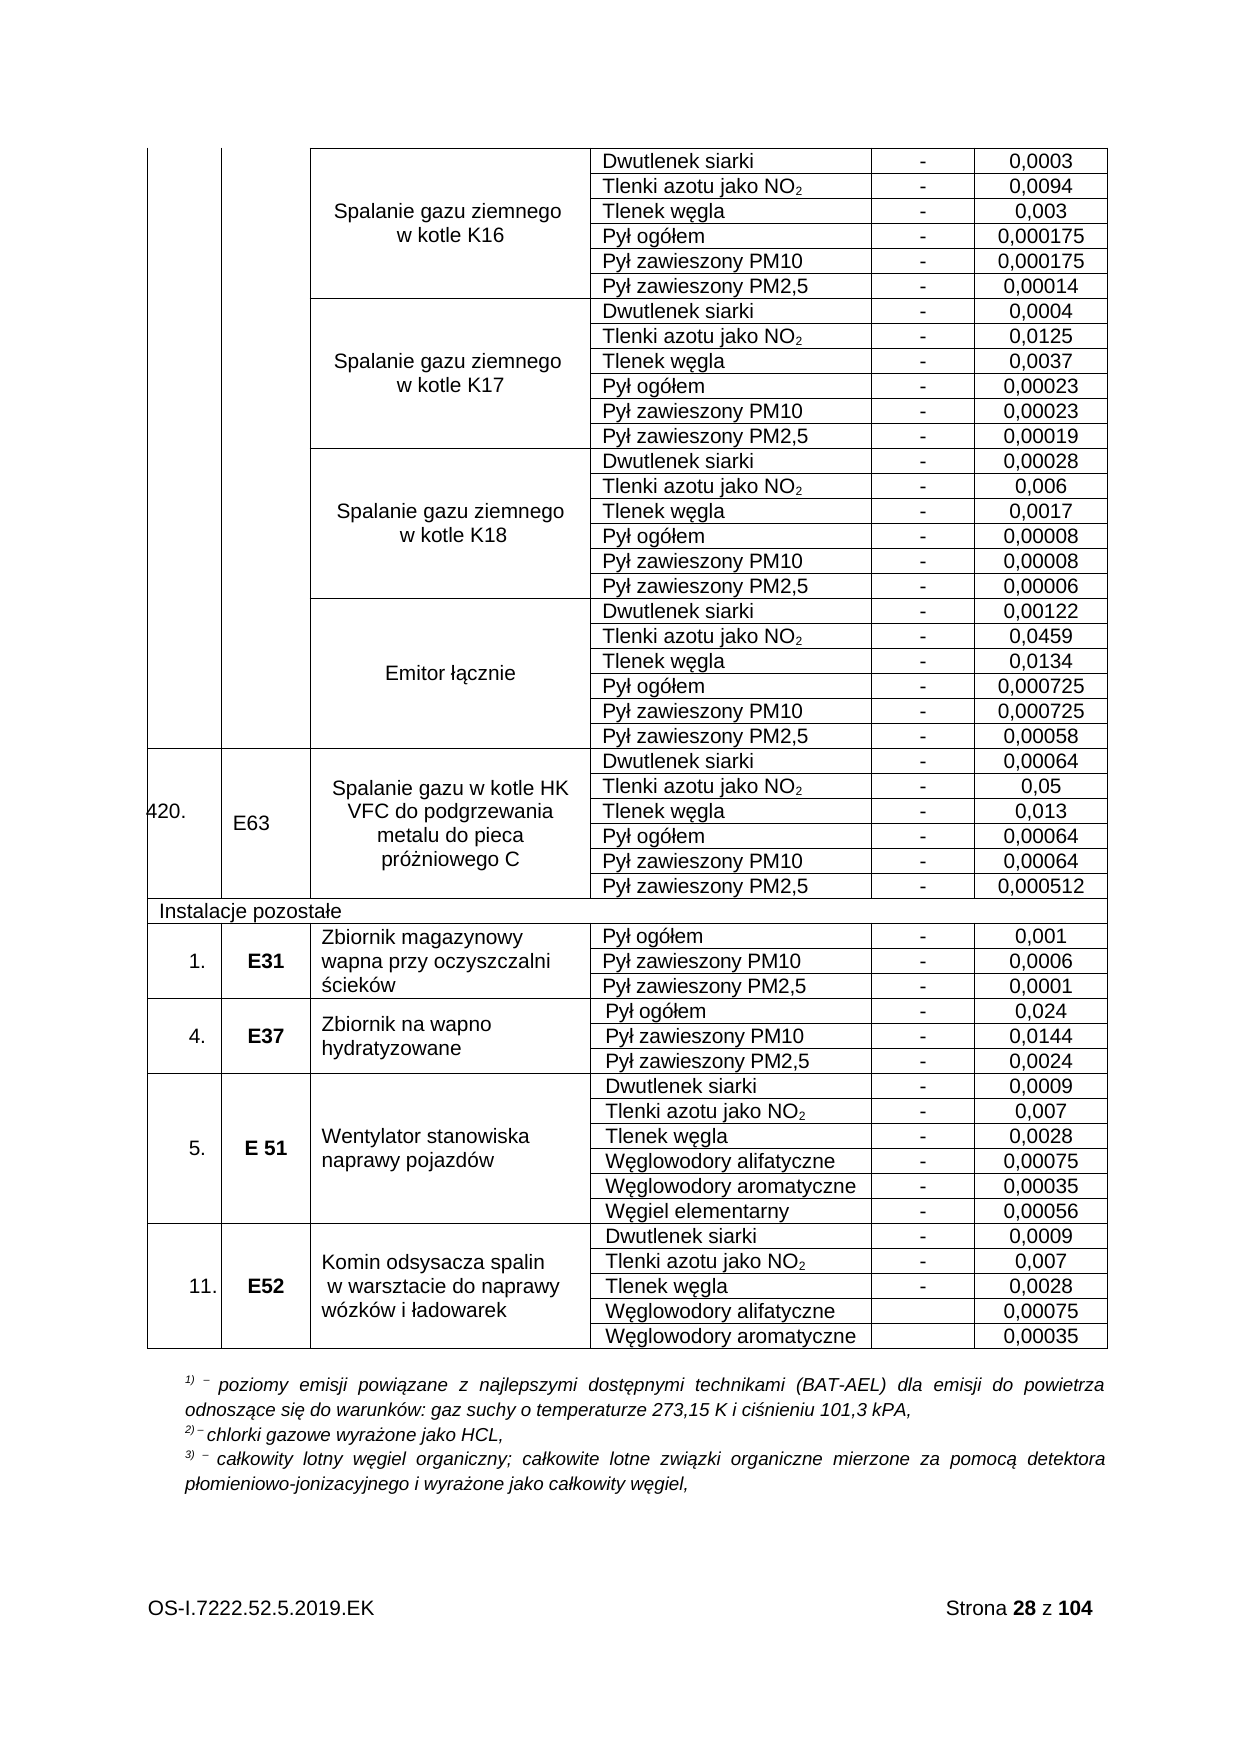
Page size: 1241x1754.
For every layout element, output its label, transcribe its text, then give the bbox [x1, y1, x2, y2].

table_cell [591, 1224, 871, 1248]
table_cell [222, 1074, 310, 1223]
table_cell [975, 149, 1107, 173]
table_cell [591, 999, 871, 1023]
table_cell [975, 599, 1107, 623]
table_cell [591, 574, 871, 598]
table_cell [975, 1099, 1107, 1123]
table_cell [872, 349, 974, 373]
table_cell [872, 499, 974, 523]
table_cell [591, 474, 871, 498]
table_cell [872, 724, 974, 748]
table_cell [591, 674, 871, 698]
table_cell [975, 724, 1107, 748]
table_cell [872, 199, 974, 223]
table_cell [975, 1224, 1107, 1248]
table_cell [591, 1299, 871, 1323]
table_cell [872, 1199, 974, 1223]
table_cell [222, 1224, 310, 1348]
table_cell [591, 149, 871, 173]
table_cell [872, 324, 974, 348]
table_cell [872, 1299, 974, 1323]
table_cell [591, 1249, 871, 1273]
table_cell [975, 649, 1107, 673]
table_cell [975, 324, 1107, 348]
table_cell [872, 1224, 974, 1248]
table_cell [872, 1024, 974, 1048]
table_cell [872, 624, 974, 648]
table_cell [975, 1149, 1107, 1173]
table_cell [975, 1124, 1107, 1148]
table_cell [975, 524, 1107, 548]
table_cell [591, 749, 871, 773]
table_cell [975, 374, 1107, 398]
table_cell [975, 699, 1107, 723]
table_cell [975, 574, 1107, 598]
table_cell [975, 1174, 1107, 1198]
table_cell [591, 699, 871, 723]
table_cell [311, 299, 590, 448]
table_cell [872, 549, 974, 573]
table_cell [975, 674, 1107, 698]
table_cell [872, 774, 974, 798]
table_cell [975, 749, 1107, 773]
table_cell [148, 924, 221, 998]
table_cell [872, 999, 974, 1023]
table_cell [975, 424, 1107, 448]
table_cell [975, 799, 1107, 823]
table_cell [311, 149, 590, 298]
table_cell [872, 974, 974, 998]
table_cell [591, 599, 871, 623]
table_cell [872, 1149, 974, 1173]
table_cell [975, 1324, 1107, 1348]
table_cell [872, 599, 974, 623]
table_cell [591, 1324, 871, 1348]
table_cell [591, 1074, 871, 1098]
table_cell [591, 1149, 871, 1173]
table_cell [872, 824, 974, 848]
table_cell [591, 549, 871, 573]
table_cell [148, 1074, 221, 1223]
text 3) – całkowity lotny węgiel organiczny; całkowite lotne związki organiczne mierzone za pomocą detektora płomieniowo-jonizacyjnego i wyrażone jako całkowity węgiel, [185, 1448, 1107, 1494]
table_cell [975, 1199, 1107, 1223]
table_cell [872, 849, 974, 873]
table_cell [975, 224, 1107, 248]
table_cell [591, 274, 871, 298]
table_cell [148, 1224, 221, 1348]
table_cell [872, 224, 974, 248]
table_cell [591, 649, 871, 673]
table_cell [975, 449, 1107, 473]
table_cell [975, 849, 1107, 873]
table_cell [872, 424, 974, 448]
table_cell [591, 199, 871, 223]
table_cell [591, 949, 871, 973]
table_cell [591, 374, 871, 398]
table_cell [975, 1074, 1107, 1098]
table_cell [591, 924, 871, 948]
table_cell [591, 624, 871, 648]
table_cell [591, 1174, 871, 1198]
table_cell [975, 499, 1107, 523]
text 1) – poziomy emisji powiązane z najlepszymi dostępnymi technikami (BAT-AEL) dla emisji do powietrza odnoszące się do warunków: gaz suchy o temperaturze 273,15 K i ciśnieniu 101,3 kPA, [185, 1374, 1107, 1420]
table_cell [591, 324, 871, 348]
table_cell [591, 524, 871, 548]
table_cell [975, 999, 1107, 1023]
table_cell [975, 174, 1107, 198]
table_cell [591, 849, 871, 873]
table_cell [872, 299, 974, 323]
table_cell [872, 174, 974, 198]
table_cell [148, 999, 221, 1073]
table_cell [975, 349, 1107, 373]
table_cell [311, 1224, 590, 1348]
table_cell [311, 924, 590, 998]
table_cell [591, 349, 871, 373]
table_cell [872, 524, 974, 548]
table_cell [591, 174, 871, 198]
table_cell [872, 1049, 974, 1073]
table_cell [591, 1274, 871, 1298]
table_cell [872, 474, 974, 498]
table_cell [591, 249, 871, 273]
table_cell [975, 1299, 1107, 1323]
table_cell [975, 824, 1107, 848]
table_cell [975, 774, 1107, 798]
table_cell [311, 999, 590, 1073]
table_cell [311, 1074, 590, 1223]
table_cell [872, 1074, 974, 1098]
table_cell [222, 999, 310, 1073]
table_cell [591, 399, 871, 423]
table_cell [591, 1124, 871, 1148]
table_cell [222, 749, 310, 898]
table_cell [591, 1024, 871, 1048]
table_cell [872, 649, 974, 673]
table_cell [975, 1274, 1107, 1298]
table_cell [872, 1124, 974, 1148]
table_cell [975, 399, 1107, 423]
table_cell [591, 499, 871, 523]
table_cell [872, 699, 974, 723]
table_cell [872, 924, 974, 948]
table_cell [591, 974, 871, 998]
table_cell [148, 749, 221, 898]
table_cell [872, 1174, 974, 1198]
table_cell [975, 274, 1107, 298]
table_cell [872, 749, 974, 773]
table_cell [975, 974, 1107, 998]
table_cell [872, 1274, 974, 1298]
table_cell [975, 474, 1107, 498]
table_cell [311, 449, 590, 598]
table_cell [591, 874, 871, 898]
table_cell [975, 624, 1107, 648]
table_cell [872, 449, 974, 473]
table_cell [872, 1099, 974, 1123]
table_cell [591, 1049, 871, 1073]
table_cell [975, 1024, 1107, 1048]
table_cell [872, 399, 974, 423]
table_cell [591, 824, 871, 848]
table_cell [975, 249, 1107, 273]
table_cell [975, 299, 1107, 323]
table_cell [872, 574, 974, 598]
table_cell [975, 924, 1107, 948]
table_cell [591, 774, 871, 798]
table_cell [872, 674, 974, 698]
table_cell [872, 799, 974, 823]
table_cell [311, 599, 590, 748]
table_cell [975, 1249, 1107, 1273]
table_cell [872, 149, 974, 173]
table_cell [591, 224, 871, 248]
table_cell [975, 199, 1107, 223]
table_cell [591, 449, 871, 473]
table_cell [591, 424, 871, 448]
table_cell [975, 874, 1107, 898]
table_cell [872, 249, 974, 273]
text 2) – chlorki gazowe wyrażone jako HCL, [185, 1423, 1107, 1445]
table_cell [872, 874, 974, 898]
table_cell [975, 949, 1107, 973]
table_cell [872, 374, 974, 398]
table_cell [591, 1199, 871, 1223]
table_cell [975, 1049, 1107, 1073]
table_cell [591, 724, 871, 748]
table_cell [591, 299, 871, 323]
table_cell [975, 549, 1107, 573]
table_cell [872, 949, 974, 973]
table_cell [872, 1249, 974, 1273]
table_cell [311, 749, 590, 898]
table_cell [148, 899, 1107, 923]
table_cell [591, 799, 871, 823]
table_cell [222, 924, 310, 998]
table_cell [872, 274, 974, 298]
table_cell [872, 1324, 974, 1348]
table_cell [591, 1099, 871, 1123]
